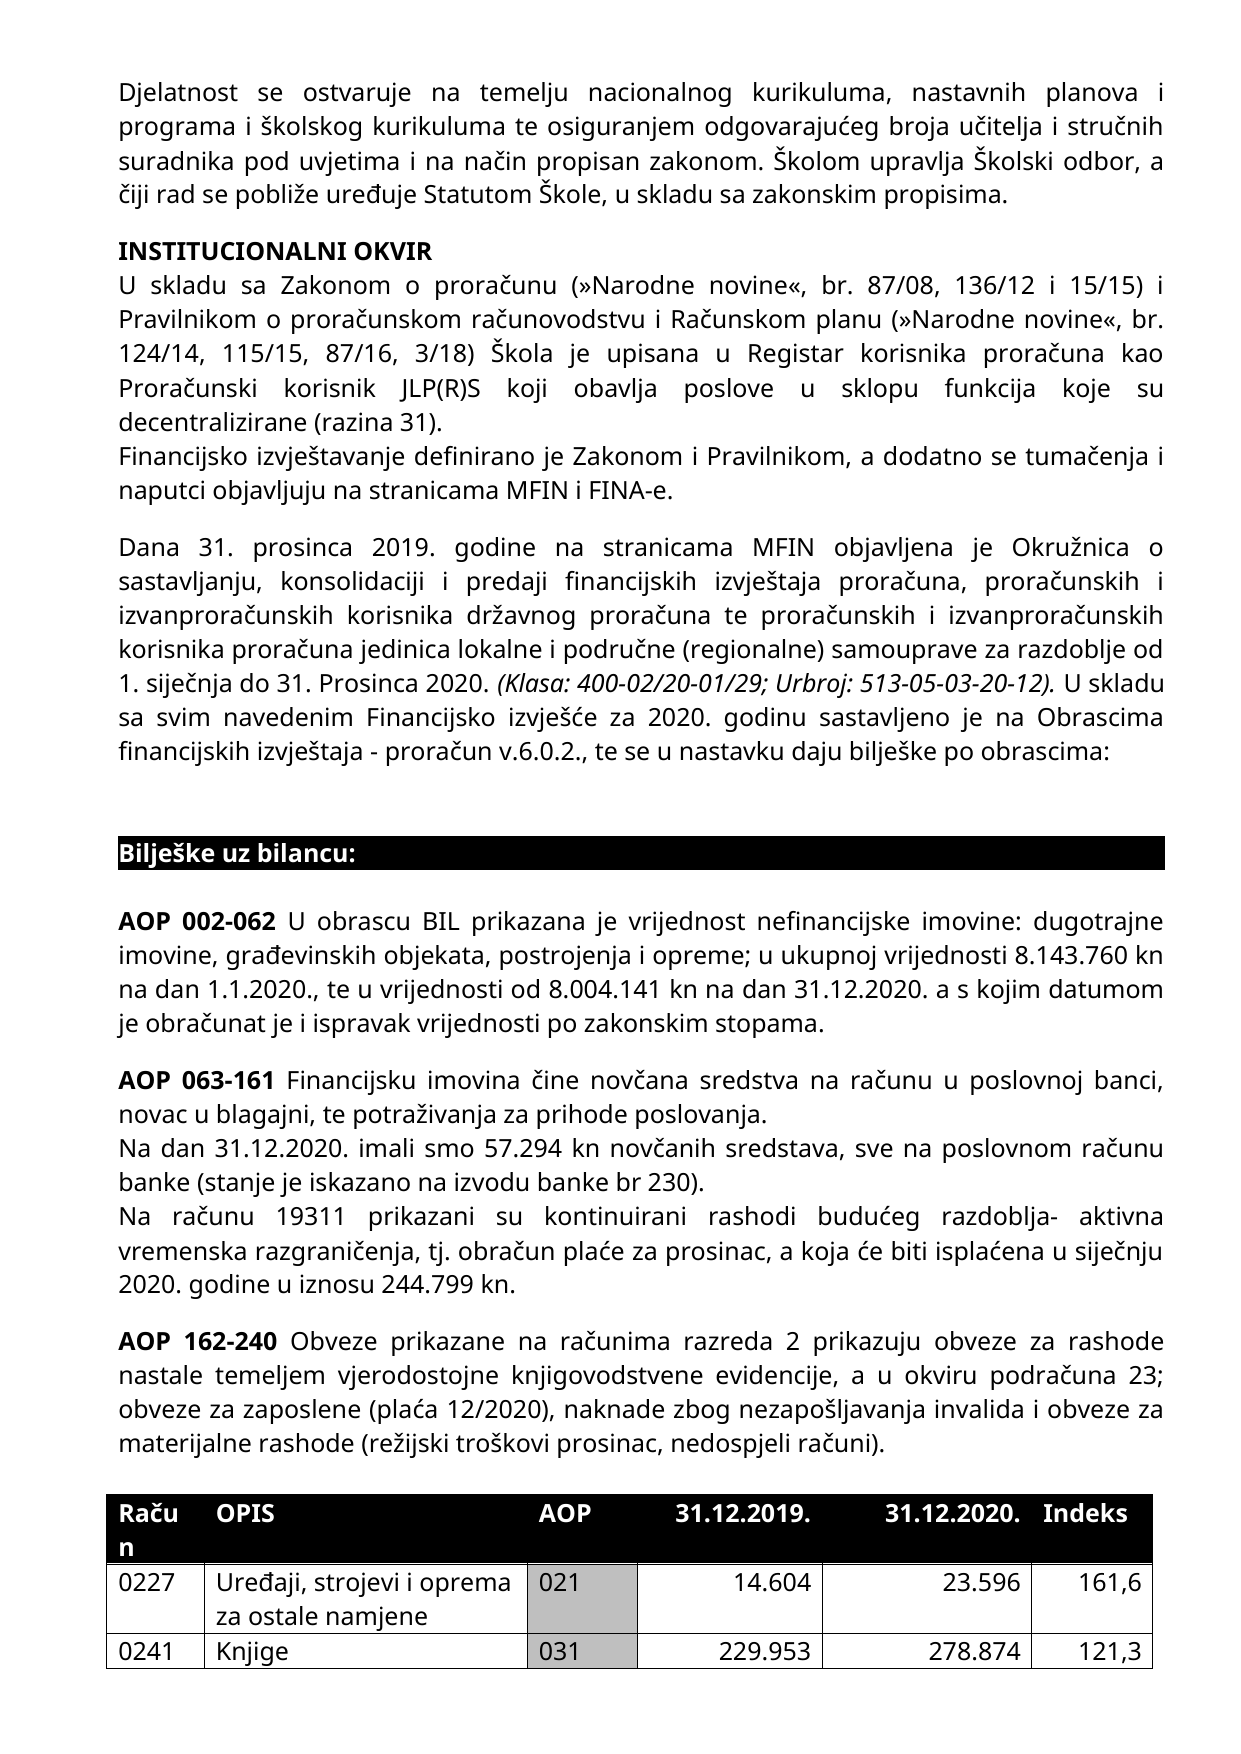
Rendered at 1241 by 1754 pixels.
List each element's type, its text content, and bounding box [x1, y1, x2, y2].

text AOP 162-240 Obveze prikazane na računima razreda 2 prikazuju obveze za rashode nastale temeljem vjerodostojne knjigovodstvene evidencije, a u okviru podračuna 23; obveze za zaposlene (plaća 12/2020), naknade zbog nezapošljavanja invalida i obveze za materijalne rashode (režijski troškovi prosinac, nedospjeli računi). [118, 1324, 1165, 1460]
table_cell Knjige [205, 1634, 527, 1668]
table_cell 229.953 [638, 1634, 822, 1668]
text Djelatnost se ostvaruje na temelju nacionalnog kurikuluma, nastavnih planova i programa i školskog kurikuluma te osiguranjem odgovarajućeg broja učitelja i stručnih suradnika pod uvjetima i na način propisan zakonom. Školom upravlja Školski odbor, a čiji rad se pobliže uređuje Statutom Škole, u skladu sa zakonskim propisima. [118, 75, 1165, 211]
text Na računu 19311 prikazani su kontinuirani rashodi budućeg razdoblja- aktivna vremenska razgraničenja, tj. obračun plaće za prosinac, a koja će biti isplaćena u siječnju 2020. godine u iznosu 244.799 kn. [118, 1199, 1165, 1301]
text AOP 063-161 Financijsku imovina čine novčana sredstva na računu u poslovnoj banci, novac u blagajni, te potraživanja za prihode poslovanja. [118, 1063, 1165, 1131]
table_cell 14.604 [638, 1565, 822, 1633]
table_cell 021 [528, 1565, 637, 1633]
text AOP 002-062 U obrascu BIL prikazana je vrijednost nefinancijske imovine: dugotrajne imovine, građevinskih objekata, postrojenja i opreme; u ukupnoj vrijednosti 8.143.760 kn na dan 1.1.2020., te u vrijednosti od 8.004.141 kn na dan 31.12.2020. a s kojim datumom je obračunat je i ispravak vrijednosti po zakonskim stopama. [118, 904, 1165, 1040]
table_cell 121,3 [1032, 1634, 1152, 1668]
table_cell 23.596 [823, 1565, 1031, 1633]
table_cell 031 [528, 1634, 637, 1668]
table_header 31.12.2020. [823, 1495, 1031, 1563]
text Bilješke uz bilancu: [118, 836, 1165, 870]
table_cell 278.874 [823, 1634, 1031, 1668]
text INSTITUCIONALNI OKVIR [118, 234, 1165, 268]
text Dana 31. prosinca 2019. godine na stranicama MFIN objavljena je Okružnica o sastavljanju, konsolidaciji i predaji financijskih izvještaja proračuna, proračunskih i izvanproračunskih korisnika državnog proračuna te proračunskih i izvanproračunskih korisnika proračuna jedinica lokalne i područne (regionalne) samouprave za razdoblje od 1. siječnja do 31. Prosinca 2020. (Klasa: 400-02/20-01/29; Urbroj: 513-05-03-20-12). U skladu sa svim navedenim Financijsko izvješće za 2020. godinu sastavljeno je na Obrascima financijskih izvještaja - proračun v.6.0.2., te se u nastavku daju bilješke po obrascima: [118, 529, 1165, 768]
table_cell 0227 [107, 1565, 204, 1633]
table_header Indeks [1032, 1495, 1152, 1563]
table_header 31.12.2019. [638, 1495, 822, 1563]
text U skladu sa Zakonom o proračunu (»Narodne novine«, br. 87/08, 136/12 i 15/15) i Pravilnikom o proračunskom računovodstvu i Računskom planu (»Narodne novine«, br. 124/14, 115/15, 87/16, 3/18) Škola je upisana u Registar korisnika proračuna kao Proračunski korisnik JLP(R)S koji obavlja poslove u sklopu funkcija koje su decentralizirane (razina 31). [118, 268, 1165, 438]
text Financijsko izvještavanje definirano je Zakonom i Pravilnikom, a dodatno se tumačenja i naputci objavljuju na stranicama MFIN i FINA-e. [118, 438, 1165, 506]
table_cell Uređaji, strojevi i oprema za ostale namjene [205, 1565, 527, 1633]
table_cell 161,6 [1032, 1565, 1152, 1633]
table_header Račun [107, 1495, 204, 1563]
table_header OPIS [205, 1495, 527, 1563]
table_header AOP [528, 1495, 637, 1563]
text Na dan 31.12.2020. imali smo 57.294 kn novčanih sredstava, sve na poslovnom računu banke (stanje je iskazano na izvodu banke br 230). [118, 1131, 1165, 1199]
table_cell 0241 [107, 1634, 204, 1668]
